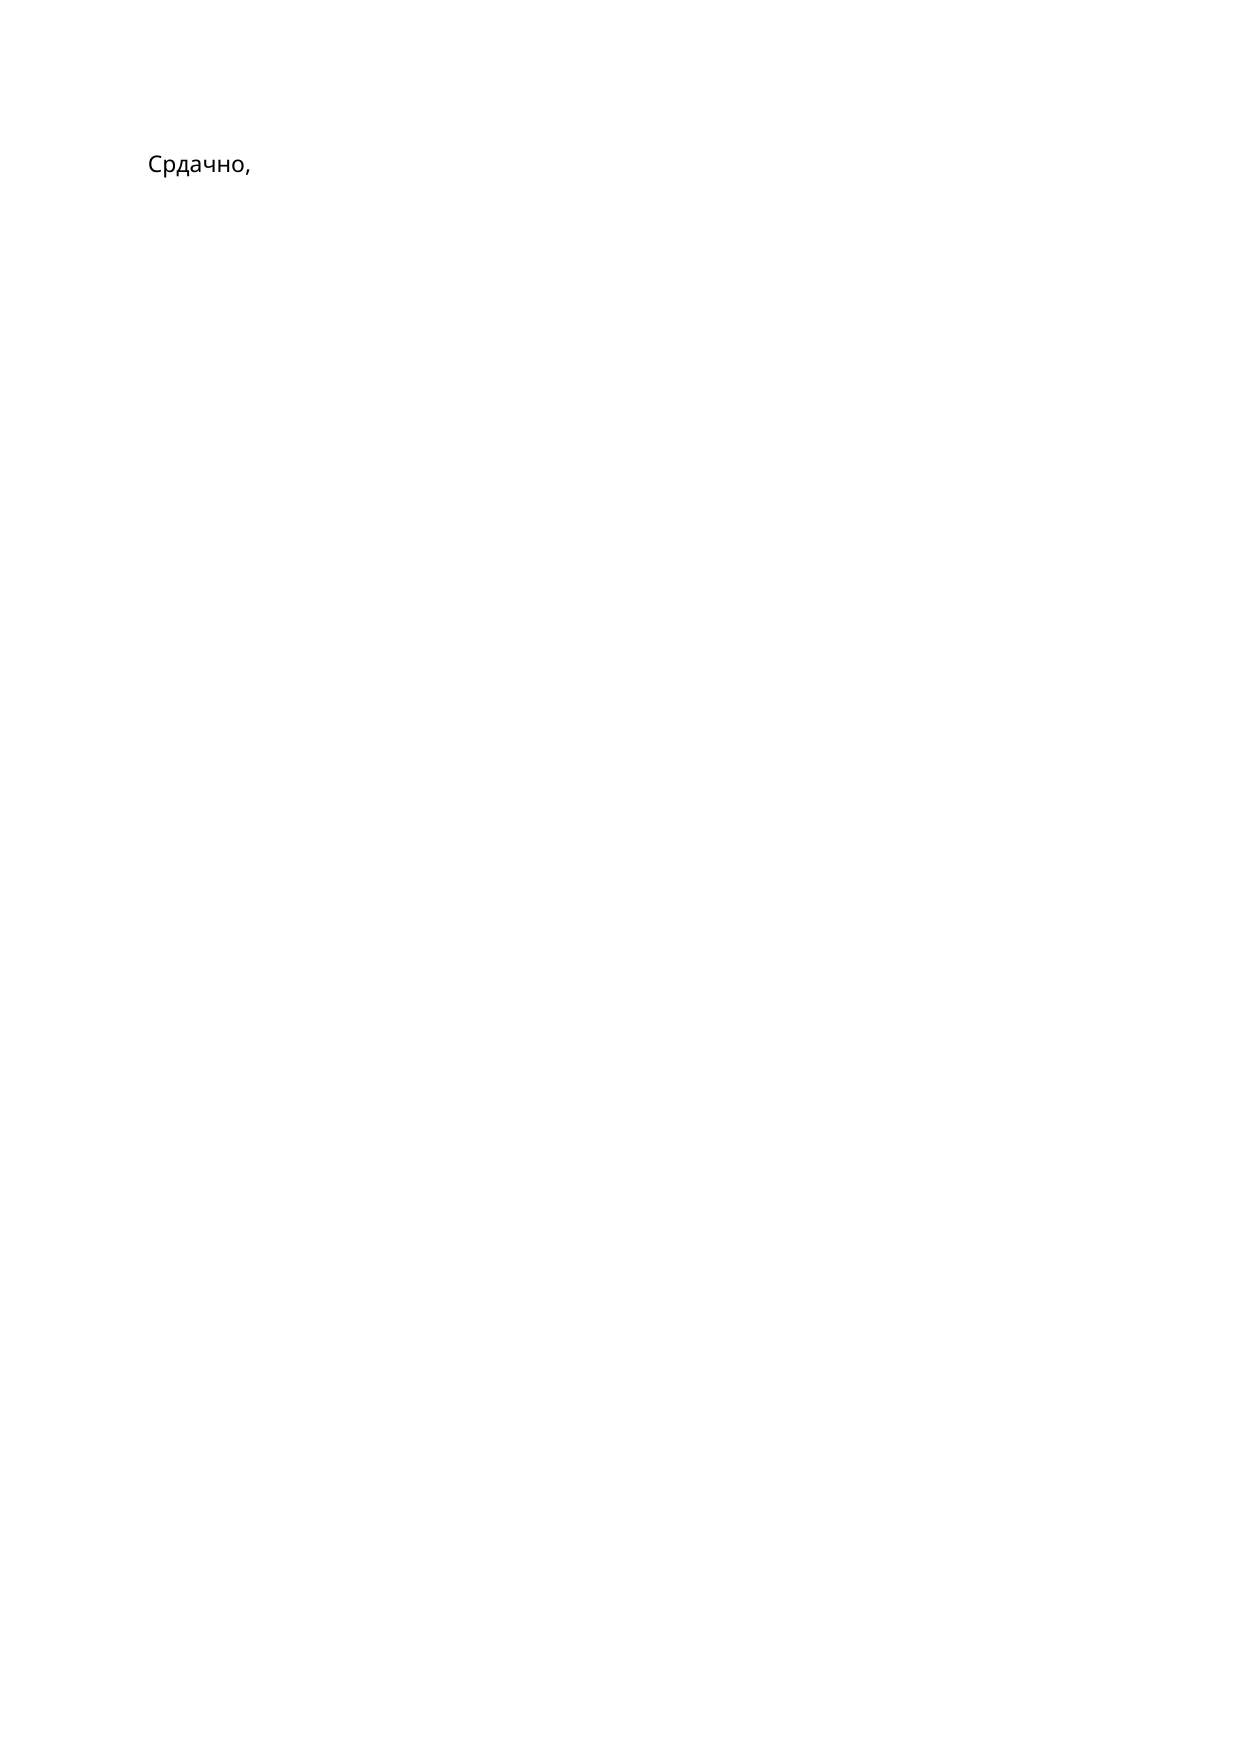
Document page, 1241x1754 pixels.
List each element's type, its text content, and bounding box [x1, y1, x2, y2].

text Срдачно, [148, 148, 1093, 179]
